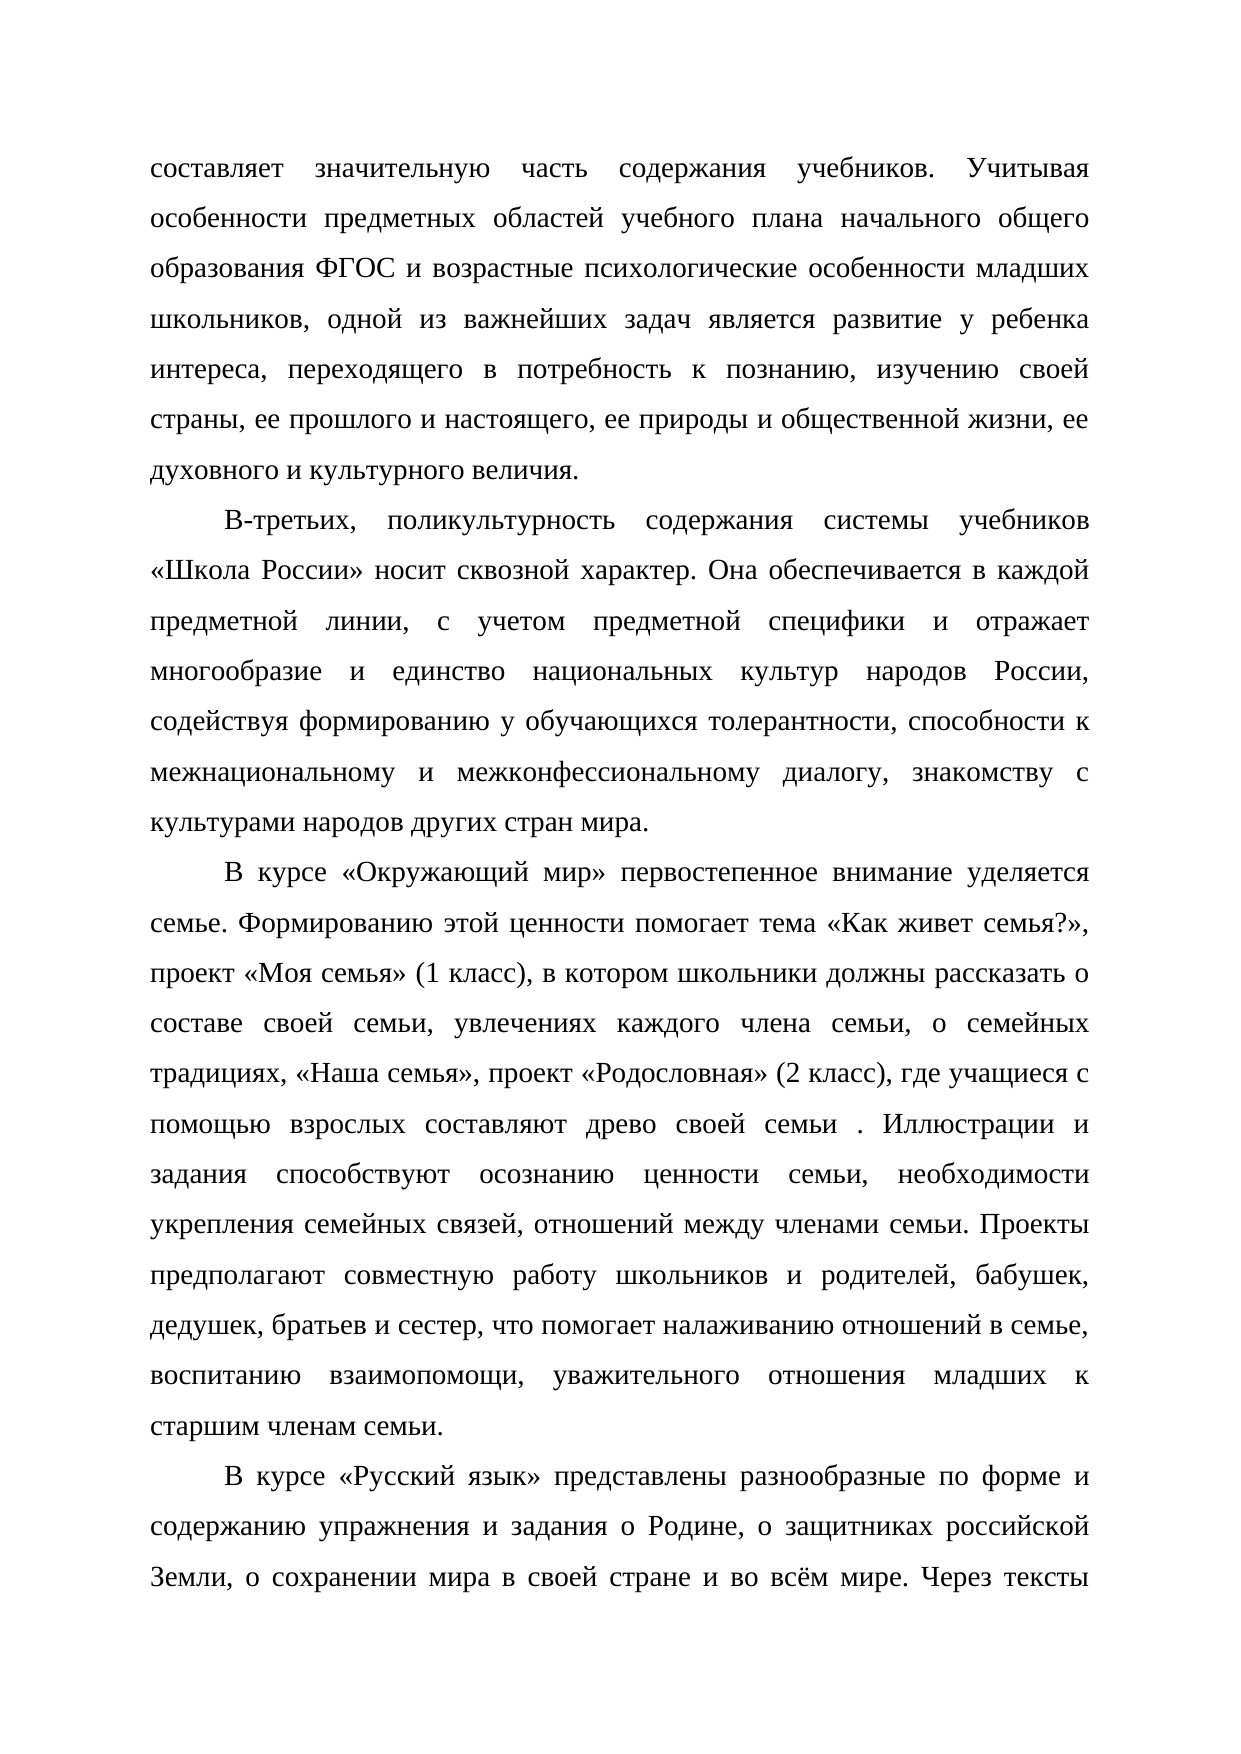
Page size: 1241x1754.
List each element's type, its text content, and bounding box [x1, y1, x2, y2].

text В-третьих, поликультурность содержания системы учебников «Школа России» носит сквозной характер. Она обеспечивается в каждой предметной линии, с учетом предметной специфики и отражает многообразие и единство национальных культур народов России, содействуя формированию у обучающихся толерантности, способности к межнациональному и межконфессиональному диалогу, знакомству с культурами народов других стран мира. [150, 502, 1090, 838]
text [150, 1458, 1090, 1592]
text В курсе «Окружающий мир» первостепенное внимание уделяется семье. Формированию этой ценности помогает тема «Как живет семья?», проект «Моя семья» (1 класс), в котором школьники должны рассказать о составе своей семьи, увлечениях каждого члена семьи, о семейных традициях, «Наша семья», проект «Родословная» (2 класс), где учащиеся с помощью взрослых составляют древо своей семьи . Иллюстрации и задания способствуют осознанию ценности семьи, необходимости укрепления семейных связей, отношений между членами семьи. Проекты предполагают совместную работу школьников и родителей, бабушек, дедушек, братьев и сестер, что помогает налаживанию отношений в семье, воспитанию взаимопомощи, уважительного отношения младших к старшим членам семьи. [150, 854, 1090, 1441]
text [150, 150, 1090, 485]
